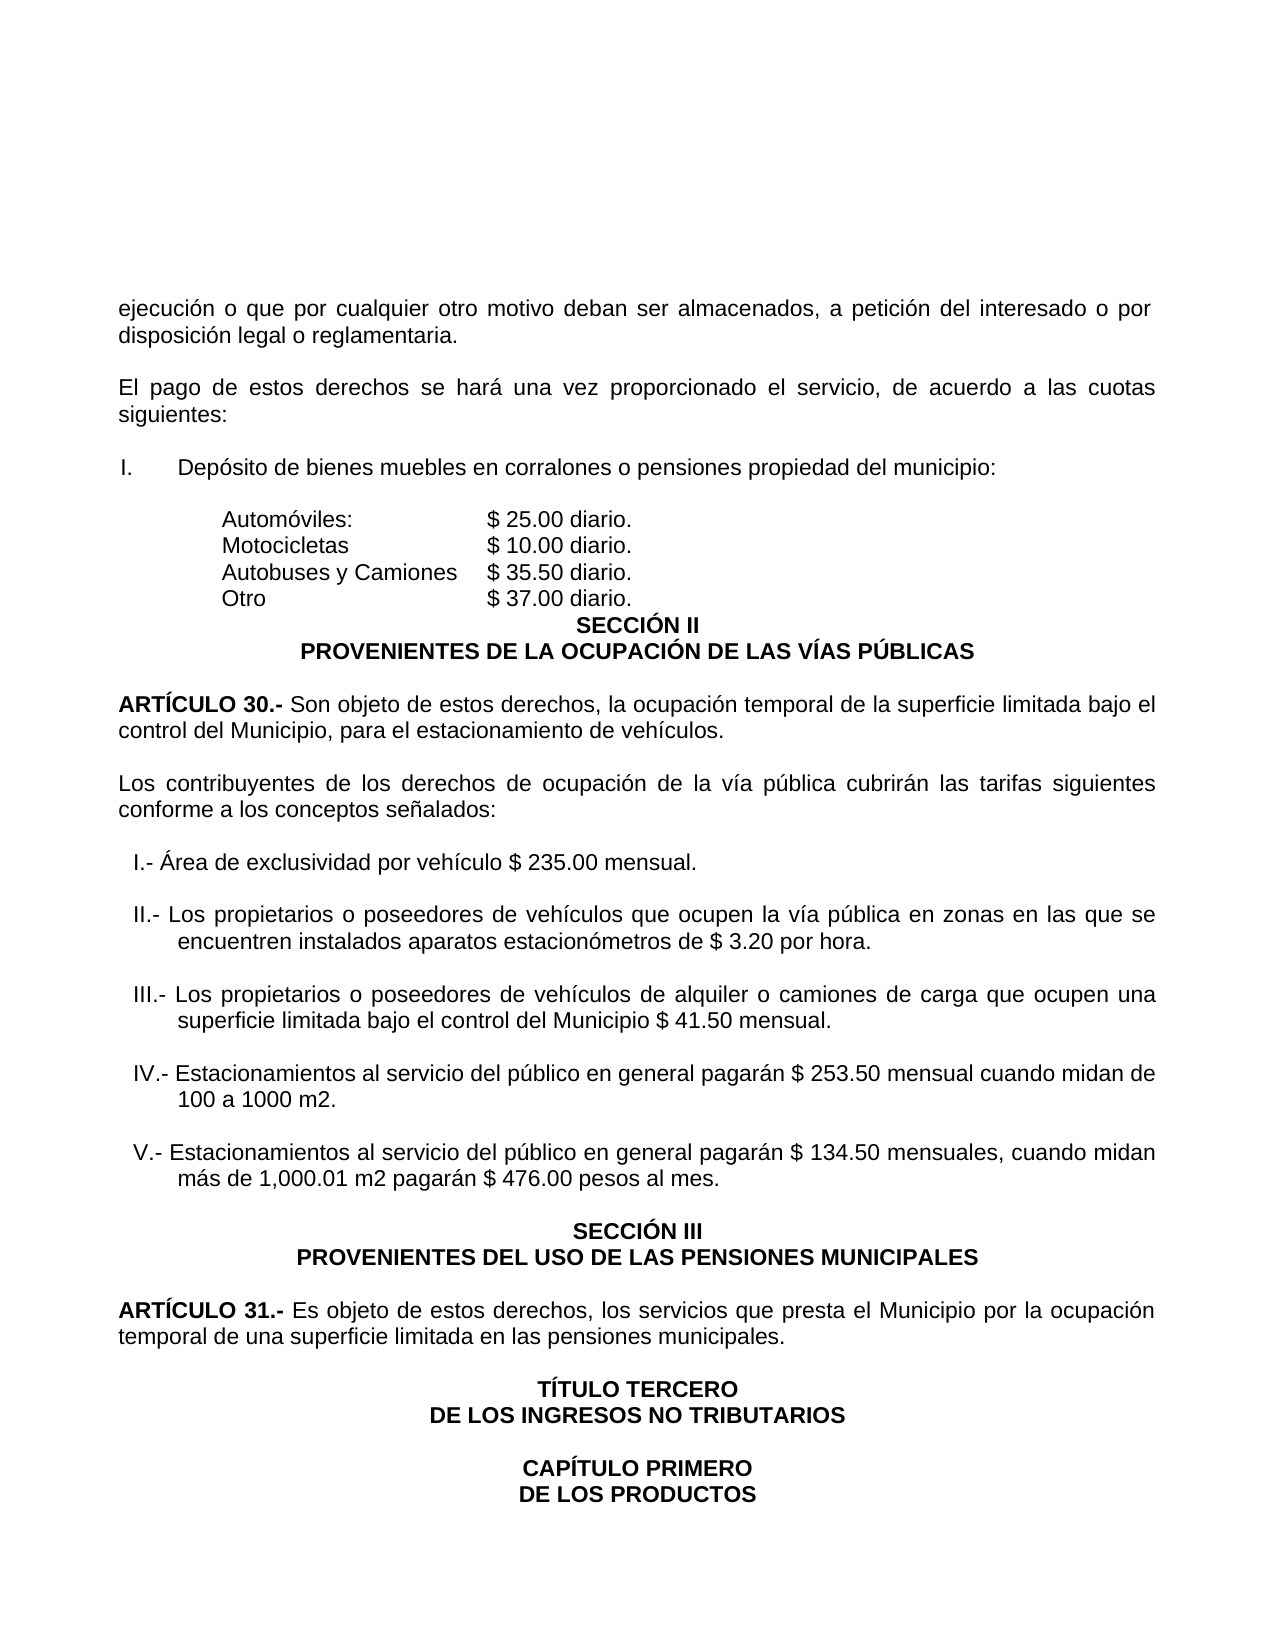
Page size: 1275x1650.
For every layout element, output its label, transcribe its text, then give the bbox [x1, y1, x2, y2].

text TÍTULO TERCERO [118, 1376, 1157, 1402]
text V.- Estacionamientos al servicio del público en general pagarán $ 134.50 mensuales, cuando midan más de 1,000.01 m2 pagarán $ 476.00 pesos al mes. [133, 1139, 1157, 1191]
text SECCIÓN II [118, 612, 1157, 638]
text Motocicletas $ 10.00 diario. [222, 532, 1157, 559]
text PROVENIENTES DE LA OCUPACIÓN DE LAS VÍAS PÚBLICAS [118, 638, 1157, 664]
text Autobuses y Camiones $ 35.50 diario. [133, 559, 1157, 585]
text DE LOS INGRESOS NO TRIBUTARIOS [118, 1402, 1157, 1428]
text III.- Los propietarios o poseedores de vehículos de alquiler o camiones de carga que ocupen una superficie limitada bajo el control del Municipio $ 41.50 mensual. [133, 981, 1157, 1033]
text I.- Área de exclusividad por vehículo $ 235.00 mensual. [133, 849, 1157, 875]
text El pago de estos derechos se hará una vez proporcionado el servicio, de acuerdo a las cuotas siguientes: [118, 374, 1157, 427]
text SECCIÓN III [118, 1218, 1157, 1244]
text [118, 295, 1152, 348]
text Otro $ 37.00 diario. [118, 585, 1152, 612]
text IV.- Estacionamientos al servicio del público en general pagarán $ 253.50 mensual cuando midan de 100 a 1000 m2. [133, 1059, 1157, 1112]
text Los contribuyentes de los derechos de ocupación de la vía pública cubrirán las tarifas siguientes conforme a los conceptos señalados: [118, 770, 1157, 822]
text ARTÍCULO 31.- Es objeto de estos derechos, los servicios que presta el Municipio por la ocupación temporal de una superficie limitada en las pensiones municipales. [118, 1297, 1157, 1349]
text DE LOS PRODUCTOS [118, 1481, 1157, 1508]
text CAPÍTULO PRIMERO [118, 1455, 1157, 1481]
list Depósito de bienes muebles en corralones o pensiones propiedad del municipio: [133, 453, 1157, 480]
text PROVENIENTES DEL USO DE LAS PENSIONES MUNICIPALES [118, 1244, 1157, 1270]
text II.- Los propietarios o poseedores de vehículos que ocupen la vía pública en zonas en las que se encuentren instalados aparatos estacionómetros de $ 3.20 por hora. [133, 901, 1157, 954]
text Automóviles: $ 25.00 diario. [133, 506, 1157, 532]
text ARTÍCULO 30.- Son objeto de estos derechos, la ocupación temporal de la superficie limitada bajo el control del Municipio, para el estacionamiento de vehículos. [118, 691, 1157, 743]
